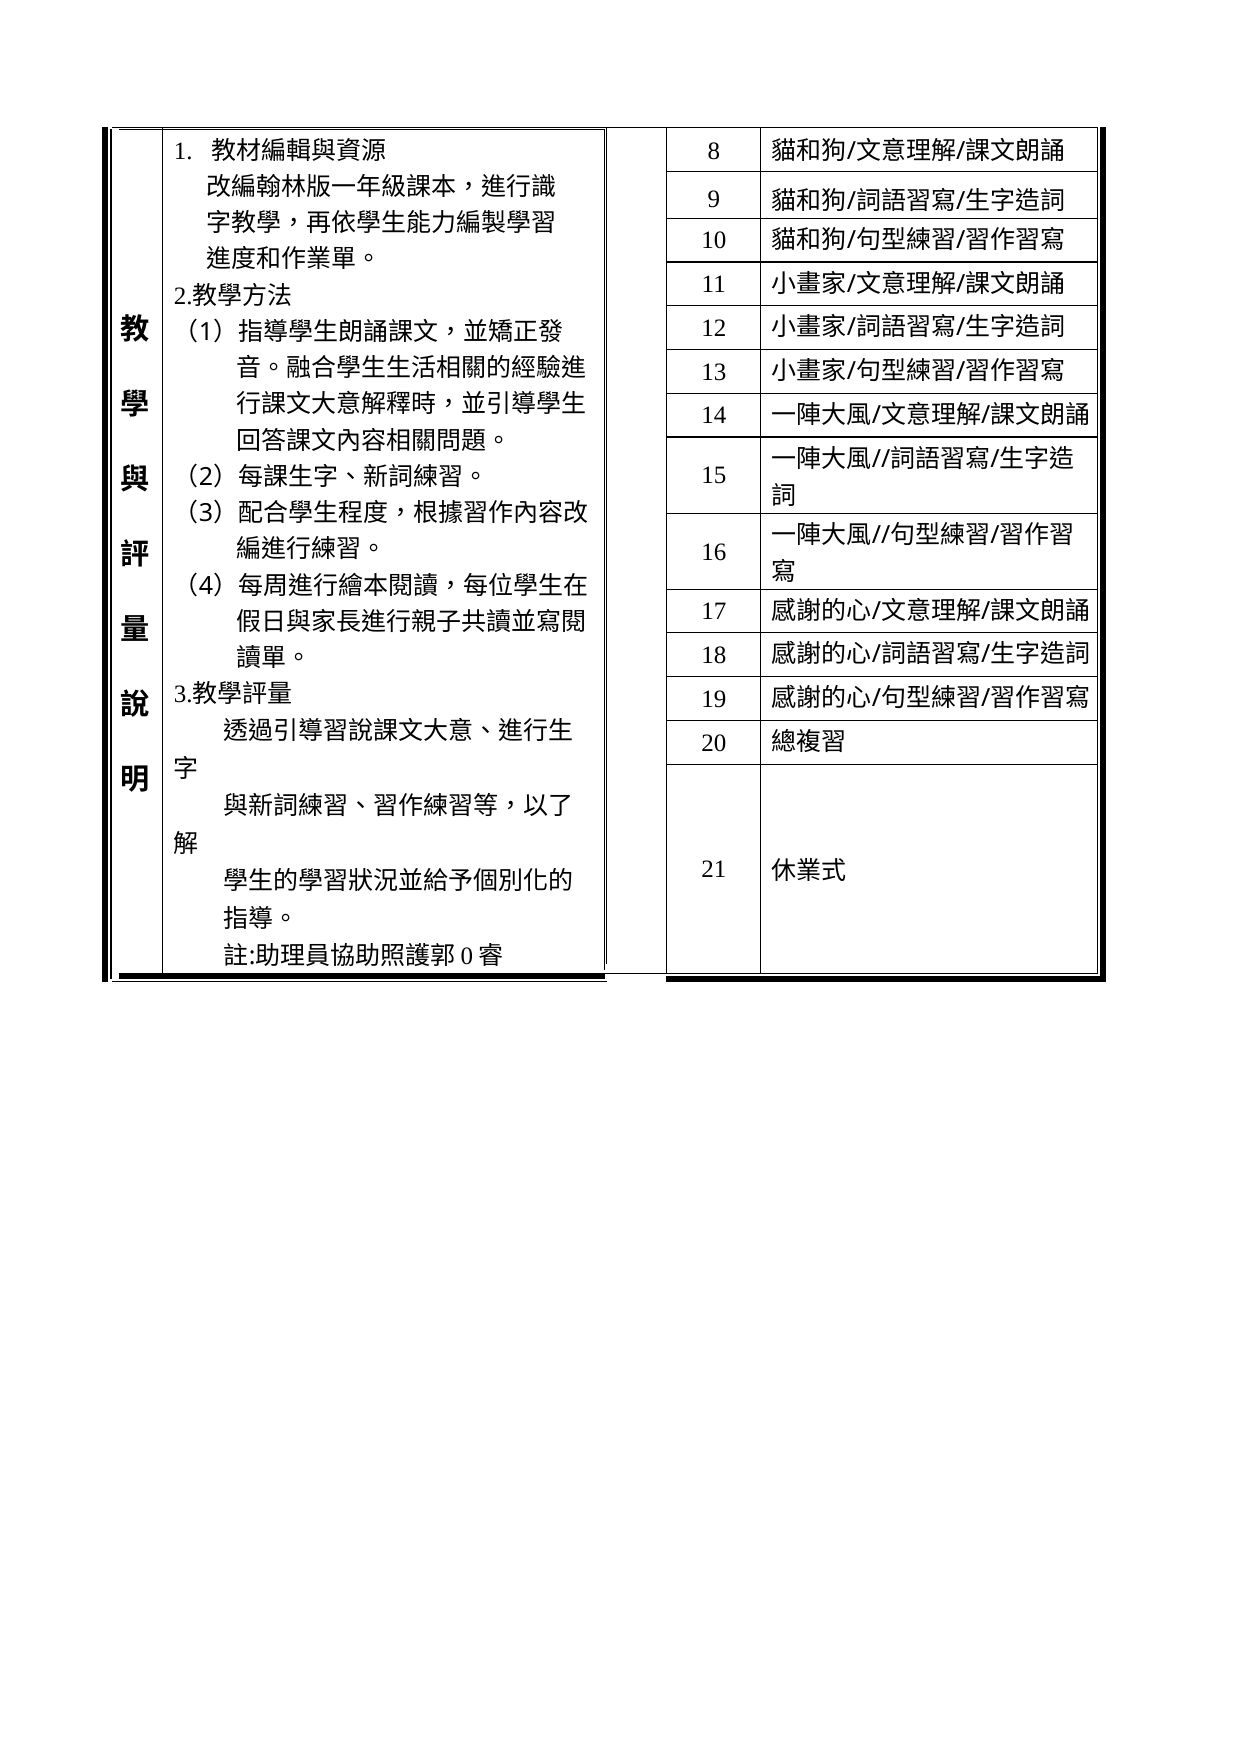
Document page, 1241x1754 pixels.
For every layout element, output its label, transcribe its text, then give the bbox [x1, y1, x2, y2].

table_cell 教材編輯與資源 改編翰林版一年級課本，進行識 字教學，再依學生能力編製學習 進度和作業單。 2.教學方法 （1）指導學生朗誦課文，並矯正發音。融合學生生活相關的經驗進行課文大意解釋時，並引導學生回答課文內容相關問題。 （2）每課生字、新詞練習。 （3）配合學生程度，根據習作內容改編進行練習。 （4）每周進行繪本閱讀，每位學生在假日與家長進行親子共讀並寫閱讀單。 3.教學評量 透過引導習說課文大意、進行生字 與新詞練習、習作練習等，以了解 學生的學習狀況並給予個別化的 指導。 註:助理員協助照護郭0睿 [163, 130, 605, 973]
table_cell 感謝的心/詞語習寫/生字造詞 [761, 633, 1097, 676]
table_cell 一陣大風/文意理解/課文朗誦 [761, 394, 1097, 436]
table_cell 20 [667, 721, 760, 763]
table_cell 18 [667, 633, 760, 676]
table_cell 13 [667, 350, 760, 393]
table_cell 一陣大風//句型練習/習作習寫 [761, 514, 1097, 588]
table_cell 小畫家/句型練習/習作習寫 [761, 350, 1097, 393]
table_cell 貓和狗/句型練習/習作習寫 [761, 219, 1097, 261]
table_cell 小畫家/詞語習寫/生字造詞 [761, 306, 1097, 349]
table_cell 21 [667, 765, 760, 973]
table_cell 休業式 [761, 765, 1097, 973]
table_cell 總複習 [761, 721, 1097, 763]
table_cell 教學與評量說明 [108, 127, 162, 973]
table_cell 8 [667, 128, 760, 171]
table_cell 小畫家/文意理解/課文朗誦 [761, 263, 1097, 305]
table_cell 10 [667, 219, 760, 261]
table_cell 15 [667, 438, 760, 512]
table_cell 14 [667, 394, 760, 436]
table_cell 12 [667, 306, 760, 349]
table_cell 貓和狗/文意理解/課文朗誦 [761, 128, 1097, 171]
table_cell 19 [667, 677, 760, 720]
table_cell 9 [667, 172, 760, 218]
table_cell 貓和狗/詞語習寫/生字造詞 [761, 172, 1097, 218]
table_cell 17 [667, 590, 760, 632]
table_cell 感謝的心/文意理解/課文朗誦 [761, 590, 1097, 632]
table_cell 一陣大風//詞語習寫/生字造詞 [761, 438, 1097, 512]
table_cell 16 [667, 514, 760, 588]
table_cell 感謝的心/句型練習/習作習寫 [761, 677, 1097, 720]
table_cell 11 [667, 263, 760, 305]
